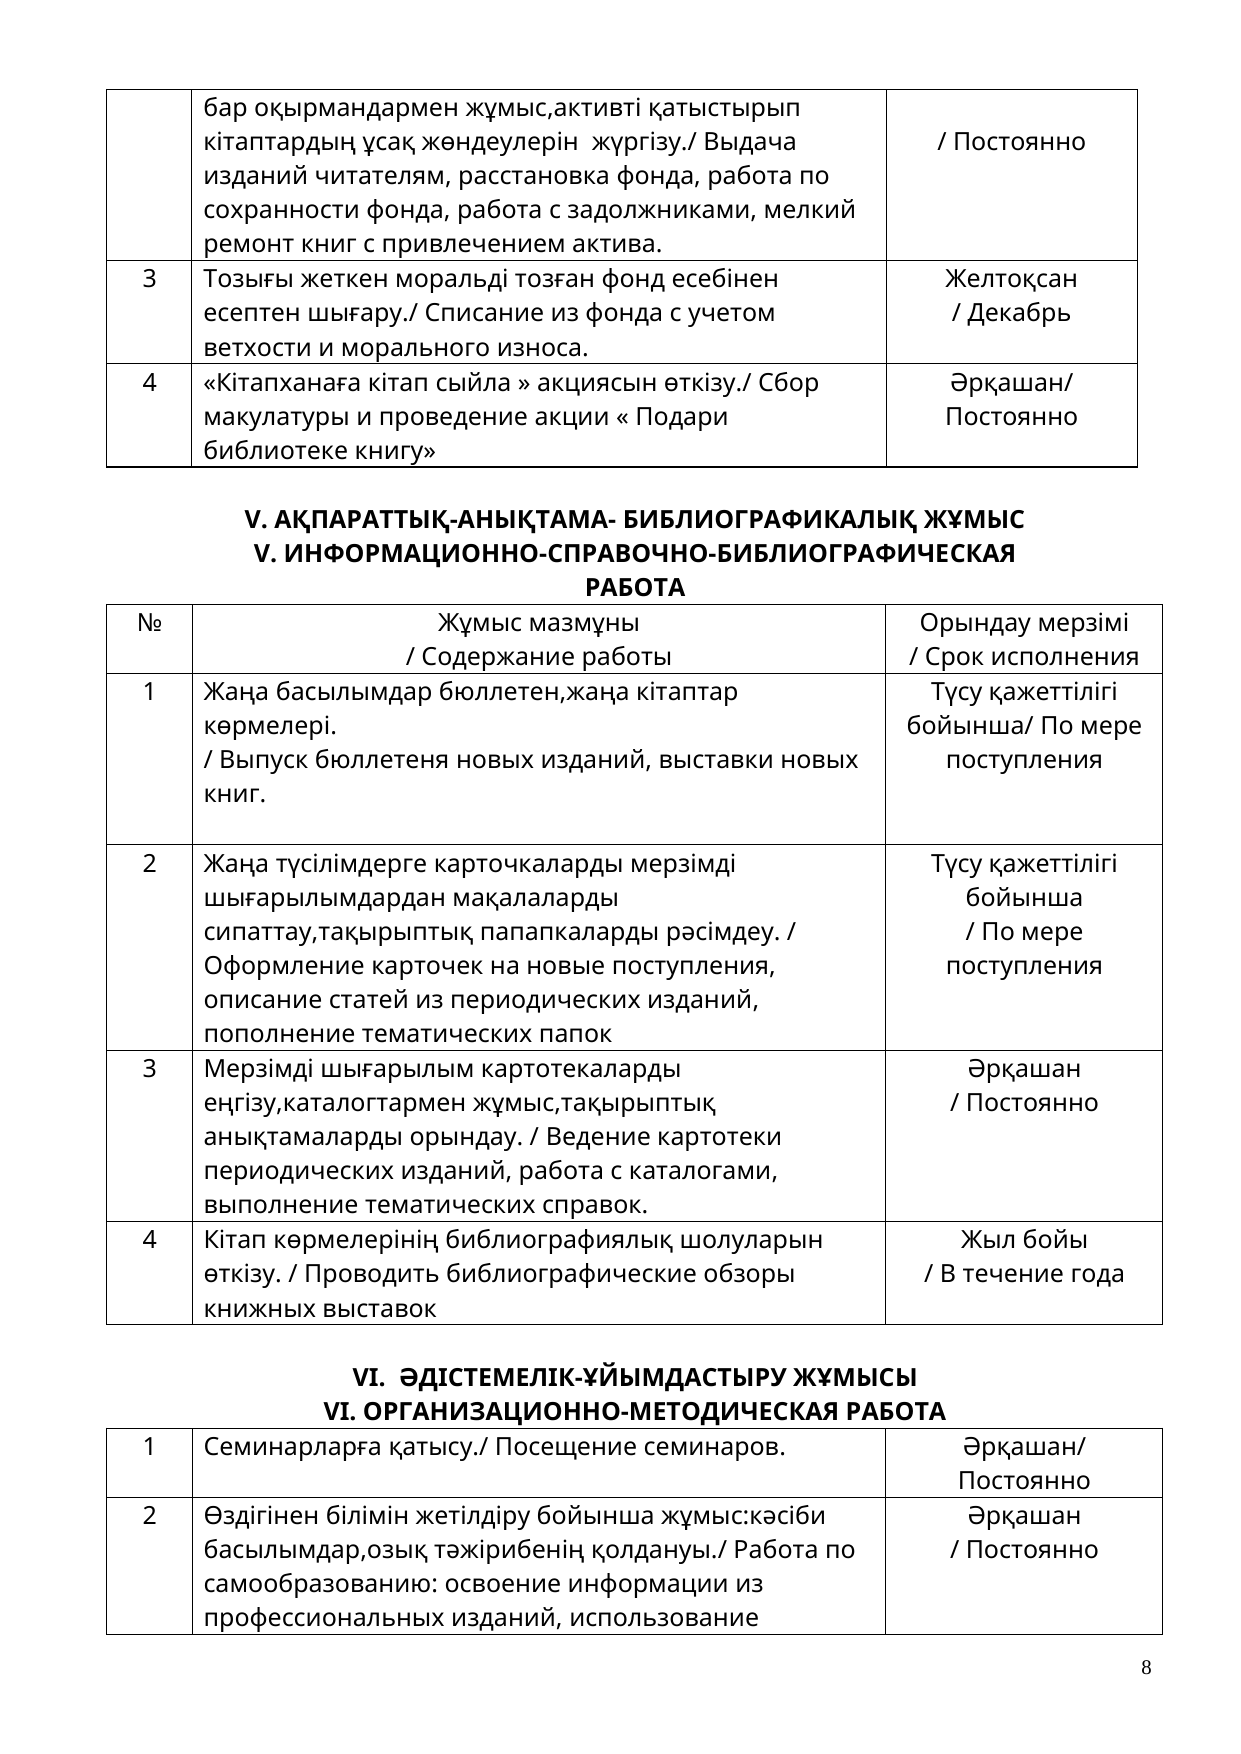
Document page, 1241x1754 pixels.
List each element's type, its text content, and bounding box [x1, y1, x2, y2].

text VI. ӘДІСТЕМЕЛІК-ҰЙЫМДАСТЫРУ ЖҰМЫСЫ [118, 1359, 1152, 1393]
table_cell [193, 1498, 885, 1634]
table_cell 3 [107, 1051, 192, 1221]
table_header Жұмыс мазмұны / Содержание работы [193, 605, 885, 673]
table_cell Әрқашан / Постоянно [887, 90, 1137, 260]
table_cell Әрқашан/ Постоянно [887, 364, 1137, 466]
table_cell Тозығы жеткен моральді тозған фонд есебінен есептен шығару./ Списание из фонда с учетом ветхости и морального износа. [192, 261, 886, 363]
table_cell Мерзімді шығарылым картотекаларды еңгізу,каталогтармен жұмыс,тақырыптық анықтамаларды орындау. / Ведение картотеки периодических изданий, работа с каталогами, выполнение тематических справок. [193, 1051, 885, 1221]
table_cell 2 [107, 845, 192, 1050]
table_header 1 [107, 1429, 192, 1497]
table_cell «Кітапханаға кітап сыйла » акциясын өткізу./ Сбор макулатуры и проведение акции « Подари библиотеке книгу» [192, 364, 886, 466]
table_header Семинарларға қатысу./ Посещение семинаров. [193, 1429, 885, 1497]
table_cell Жыл бойы / В течение года [886, 1222, 1162, 1324]
text V. ИНФОРМАЦИОННО-СПРАВОЧНО-БИБЛИОГРАФИЧЕСКАЯ [118, 536, 1152, 570]
table_cell Түсу қажеттілігі бойынша/ По мере поступления [886, 674, 1162, 844]
table_cell Жаңа түсілімдерге карточкаларды мерзімді шығарылымдардан мақалаларды сипаттау,тақырыптық папапкаларды рәсімдеу. / Оформление карточек на новые поступления, описание статей из периодических изданий, пополнение тематических папок [193, 845, 885, 1050]
table_header Орындау мерзімі / Срок исполнения [886, 605, 1162, 673]
table_cell Жаңа басылымдар бюллетен,жаңа кітаптар көрмелері. / Выпуск бюллетеня новых изданий, выставки новых книг. [193, 674, 885, 844]
text РАБОТА [118, 570, 1152, 604]
table_cell 3 [107, 261, 191, 363]
table_cell Желтоқсан / Декабрь [887, 261, 1137, 363]
table_cell Әрқашан / Постоянно [886, 1051, 1162, 1221]
table_cell Кітап көрмелерінің библиографиялық шолуларын өткізу. / Проводить библиографические обзоры книжных выставок [193, 1222, 885, 1324]
table_cell Түсу қажеттілігі бойынша / По мере поступления [886, 845, 1162, 1050]
table_header № [107, 605, 192, 673]
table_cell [192, 90, 886, 260]
table_cell 1 [107, 674, 192, 844]
table_cell Әрқашан / Постоянно [886, 1498, 1162, 1634]
text VI. ОРГАНИЗАЦИОННО-МЕТОДИЧЕСКАЯ РАБОТА [118, 1393, 1152, 1427]
table_cell 4 [107, 1222, 192, 1324]
table_cell 2 [107, 90, 191, 260]
text V. АҚПАРАТТЫҚ-АНЫҚТАМА- БИБЛИОГРАФИКАЛЫҚ ЖҰМЫС [118, 502, 1152, 536]
table_cell 4 [107, 364, 191, 466]
table_cell 2 [107, 1498, 192, 1634]
table_header Әрқашан/ Постоянно [886, 1429, 1162, 1497]
